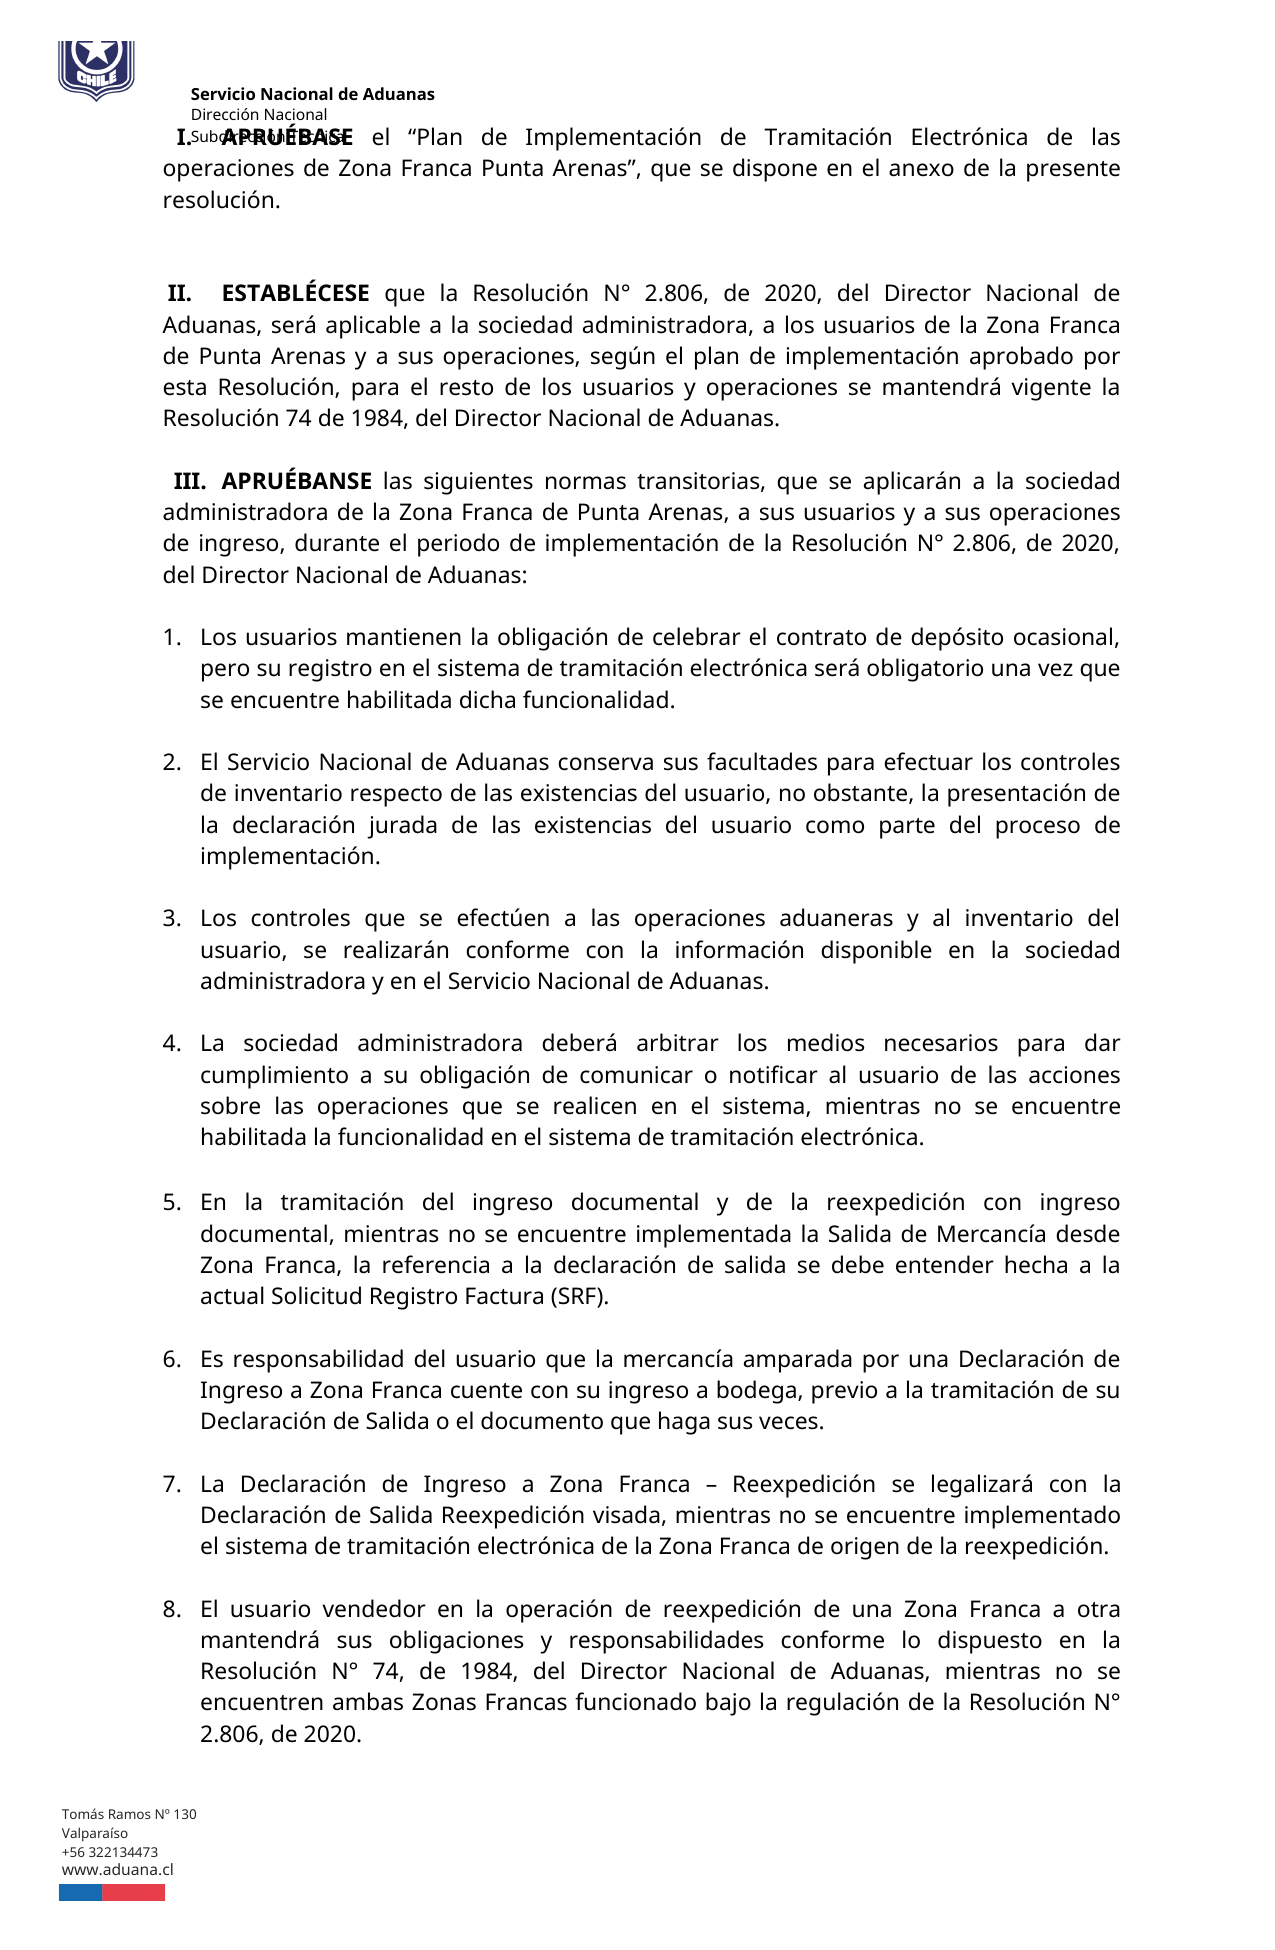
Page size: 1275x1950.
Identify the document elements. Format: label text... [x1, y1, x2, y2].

list El Servicio Nacional de Aduanas conserva sus facultades para efectuar los controles de inventario respecto de las existencias del usuario, no obstante, la presentación de la declaración jurada de las existencias del usuario como parte del proceso de implementación. [162, 746, 1122, 871]
list Los controles que se efectúen a las operaciones aduaneras y al inventario del usuario, se realizarán conforme con la información disponible en la sociedad administradora y en el Servicio Nacional de Aduanas. [162, 902, 1122, 996]
list Es responsabilidad del usuario que la mercancía amparada por una Declaración de Ingreso a Zona Franca cuente con su ingreso a bodega, previo a la tramitación de su Declaración de Salida o el documento que haga sus veces. [162, 1343, 1122, 1436]
list Los usuarios mantienen la obligación de celebrar el contrato de depósito ocasional, pero su registro en el sistema de tramitación electrónica será obligatorio una vez que se encuentre habilitada dicha funcionalidad. [162, 621, 1122, 715]
picture [44, 41, 149, 105]
list ESTABLÉCESE que la Resolución N° 2.806, de 2020, del Director Nacional de Aduanas, será aplicable a la sociedad administradora, a los usuarios de la Zona Franca de Punta Arenas y a sus operaciones, según el plan de implementación aprobado por esta Resolución, para el resto de los usuarios y operaciones se mantendrá vigente la Resolución 74 de 1984, del Director Nacional de Aduanas. [162, 277, 1122, 433]
list La Declaración de Ingreso a Zona Franca – Reexpedición se legalizará con la Declaración de Salida Reexpedición visada, mientras no se encuentre implementado el sistema de tramitación electrónica de la Zona Franca de origen de la reexpedición. [162, 1468, 1122, 1561]
list APRUÉBASE el “Plan de Implementación de Tramitación Electrónica de las operaciones de Zona Franca Punta Arenas”, que se dispone en el anexo de la presente resolución. [162, 121, 1122, 215]
list En la tramitación del ingreso documental y de la reexpedición con ingreso documental, mientras no se encuentre implementada la Salida de Mercancía desde Zona Franca, la referencia a la declaración de salida se debe entender hecha a la actual Solicitud Registro Factura (SRF). [162, 1186, 1122, 1311]
list La sociedad administradora deberá arbitrar los medios necesarios para dar cumplimiento a su obligación de comunicar o notificar al usuario de las acciones sobre las operaciones que se realicen en el sistema, mientras no se encuentre habilitada la funcionalidad en el sistema de tramitación electrónica. [162, 1027, 1122, 1152]
picture [58, 1884, 166, 1901]
list El usuario vendedor en la operación de reexpedición de una Zona Franca a otra mantendrá sus obligaciones y responsabilidades conforme lo dispuesto en la Resolución N° 74, de 1984, del Director Nacional de Aduanas, mientras no se encuentren ambas Zonas Francas funcionado bajo la regulación de la Resolución N° 2.806, de 2020. [162, 1593, 1122, 1749]
list APRUÉBANSE las siguientes normas transitorias, que se aplicarán a la sociedad administradora de la Zona Franca de Punta Arenas, a sus usuarios y a sus operaciones de ingreso, durante el periodo de implementación de la Resolución N° 2.806, de 2020, del Director Nacional de Aduanas: [162, 465, 1122, 590]
